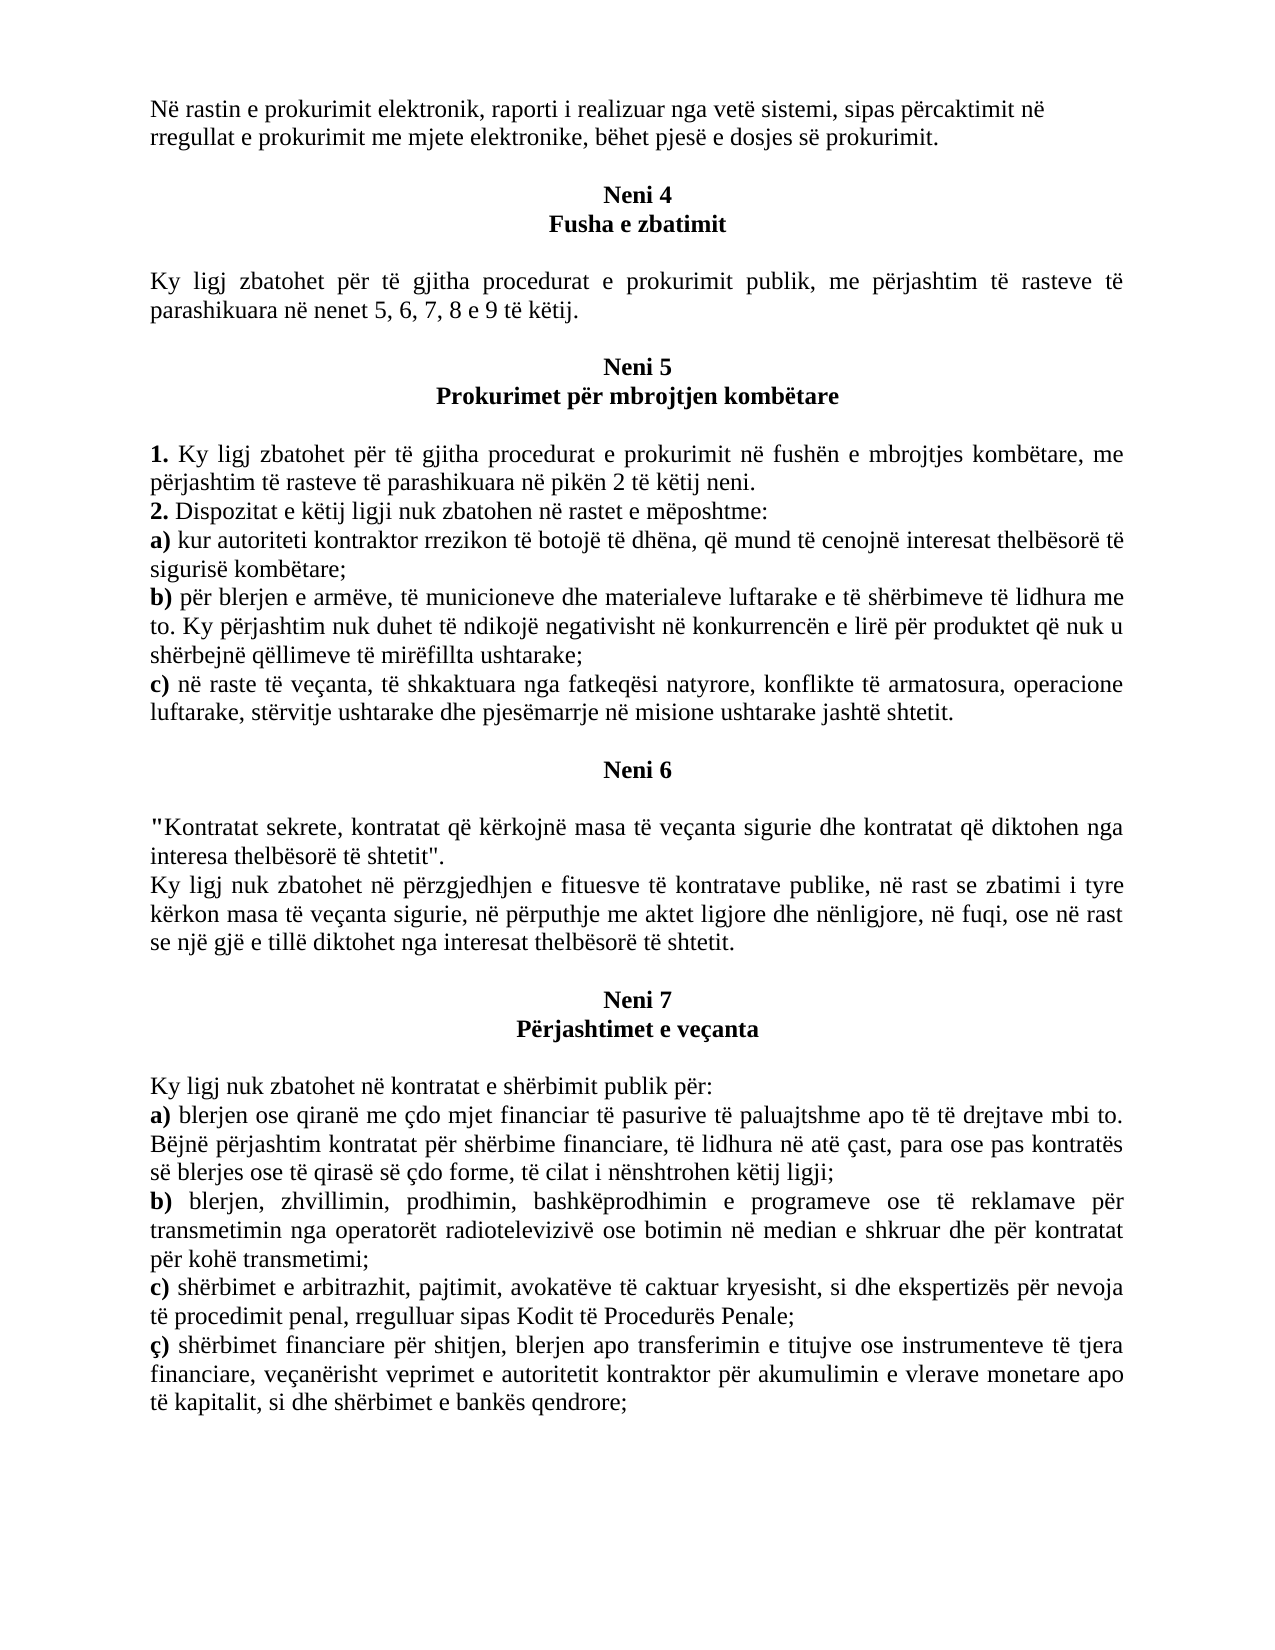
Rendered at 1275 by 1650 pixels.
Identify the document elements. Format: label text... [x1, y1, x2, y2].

text Prokurimet për mbrojtjen kombëtare [150, 381, 1125, 410]
text ç) shërbimet financiare për shitjen, blerjen apo transferimin e titujve ose instrumenteve të tjera financiare, veçanërisht veprimet e autoritetit kontraktor për akumulimin e vlerave monetare apo të kapitalit, si dhe shërbimet e bankës qendrore; [150, 1330, 1125, 1416]
text Fusha e zbatimit [150, 209, 1125, 237]
text c) në raste të veçanta, të shkaktuara nga fatkeqësi natyrore, konflikte të armatosura, operacione luftarake, stërvitje ushtarake dhe pjesëmarrje në misione ushtarake jashtë shtetit. [150, 669, 1125, 726]
text b) për blerjen e armëve, të municioneve dhe materialeve luftarake e të shërbimeve të lidhura me to. Ky përjashtim nuk duhet të ndikojë negativisht në konkurrencën e lirë për produktet që nuk u shërbejnë qëllimeve të mirëfillta ushtarake; [150, 582, 1125, 669]
text Neni 6 [150, 755, 1125, 784]
text c) shërbimet e arbitrazhit, pajtimit, avokatëve të caktuar kryesisht, si dhe ekspertizës për nevoja të procedimit penal, rregulluar sipas Kodit të Procedurës Penale; [150, 1272, 1125, 1330]
text Ky ligj nuk zbatohet në përzgjedhjen e fituesve të kontratave publike, në rast se zbatimi i tyre kërkon masa të veçanta sigurie, në përputhje me aktet ligjore dhe nënligjore, në fuqi, ose në rast se një gjë e tillë diktohet nga interesat thelbësorë të shtetit. [150, 870, 1125, 956]
text Neni 7 [150, 985, 1125, 1014]
text "Kontratat sekrete, kontratat që kërkojnë masa të veçanta sigurie dhe kontratat që diktohen nga interesa thelbësorë të shtetit". [150, 812, 1125, 870]
text Neni 5 [150, 352, 1125, 381]
text Përjashtimet e veçanta [150, 1014, 1125, 1042]
text Neni 4 [150, 180, 1125, 209]
text b) blerjen, zhvillimin, prodhimin, bashkëprodhimin e programeve ose të reklamave për transmetimin nga operatorët radiotelevizivë ose botimin në median e shkruar dhe për kontratat për kohë transmetimi; [150, 1186, 1125, 1272]
text a) kur autoriteti kontraktor rrezikon të botojë të dhëna, që mund të cenojnë interesat thelbësorë të sigurisë kombëtare; [150, 525, 1125, 582]
text 2. Dispozitat e këtij ligji nuk zbatohen në rastet e mëposhtme: [150, 496, 1125, 525]
text 1. Ky ligj zbatohet për të gjitha procedurat e prokurimit në fushën e mbrojtjes kombëtare, me përjashtim të rasteve të parashikuara në pikën 2 të këtij neni. [150, 439, 1125, 496]
text Ky ligj zbatohet për të gjitha procedurat e prokurimit publik, me përjashtim të rasteve të parashikuara në nenet 5, 6, 7, 8 e 9 të këtij. [150, 266, 1125, 324]
text Në rastin e prokurimit elektronik, raporti i realizuar nga vetë sistemi, sipas përcaktimit në rregullat e prokurimit me mjete elektronike, bëhet pjesë e dosjes së prokurimit. [150, 94, 1125, 151]
text a) blerjen ose qiranë me çdo mjet financiar të pasurive të paluajtshme apo të të drejtave mbi to. Bëjnë përjashtim kontratat për shërbime financiare, të lidhura në atë çast, para ose pas kontratës së blerjes ose të qirasë së çdo forme, të cilat i nënshtrohen këtij ligji; [150, 1100, 1125, 1186]
text Ky ligj nuk zbatohet në kontratat e shërbimit publik për: [150, 1071, 1125, 1100]
